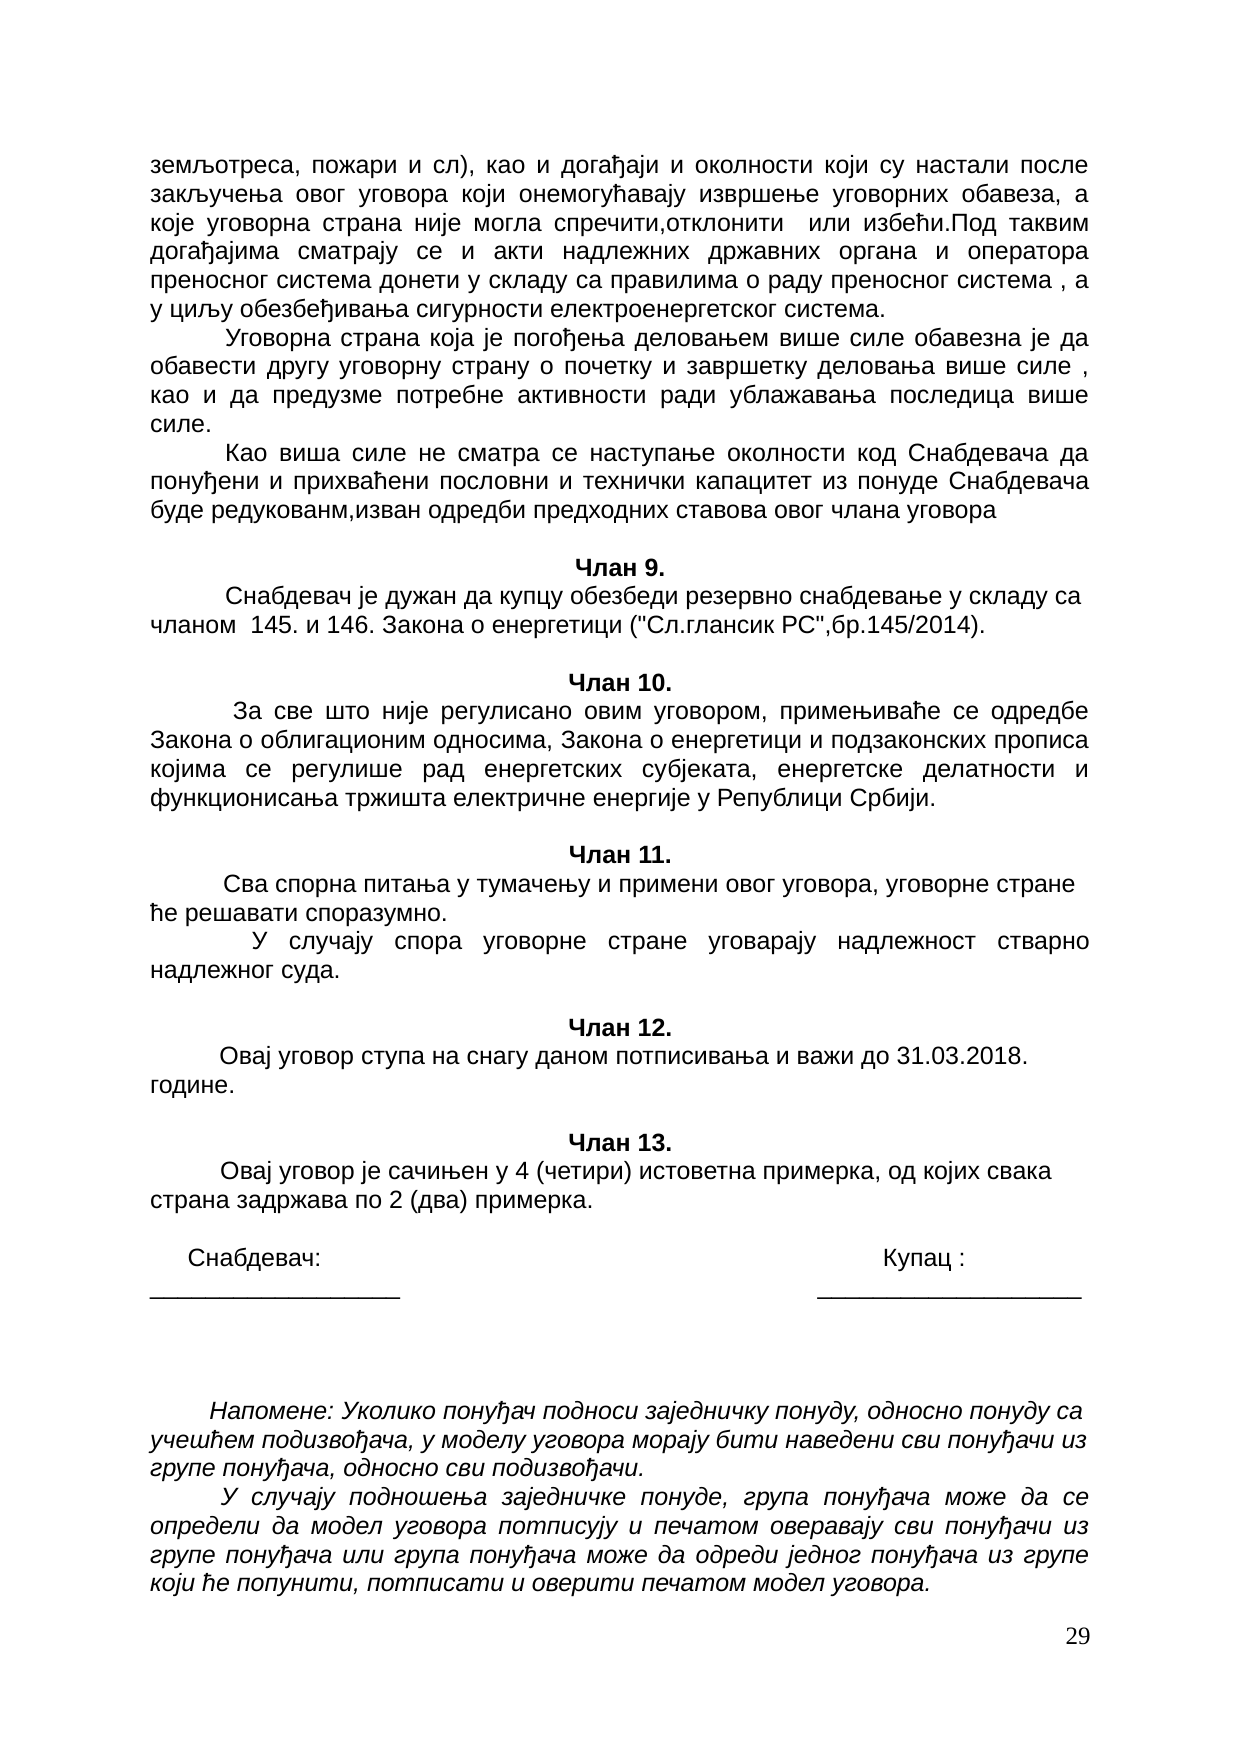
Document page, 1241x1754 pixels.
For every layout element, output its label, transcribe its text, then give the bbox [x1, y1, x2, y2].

text Као виша силе не сматра се наступање околности код Снабдевача да понуђени и прихваћени пословни и технички капацитет из понуде Снабдевача буде редукованм,изван одредби предходних ставова овог члана уговора [150, 437, 1090, 524]
text За све што није регулисано овим уговором, примењиваће се одредбе Закона о облигационим односима, Закона о енергетици и подзаконских прописа којима се регулише рад енергетских субјеката, енергетске делатности и функционисања тржишта електричне енергије у Републици Србији. [150, 696, 1090, 811]
text Сва спорна питања у тумачењу и примени овог уговора, уговорне стране ће решавати споразумно. [150, 869, 1090, 926]
text Овај уговор је сачињен у 4 (четири) истоветна примерка, од којих свака страна задржава по 2 (два) примерка. [150, 1156, 1090, 1214]
text Члан 9. [150, 552, 1090, 581]
text Напомене: Уколико понуђач подноси заједничку понуду, односно понуду са учешћем подизвођача, у моделу уговора морају бити наведени сви понуђачи из групе понуђача, односно сви подизвођачи. [150, 1396, 1090, 1482]
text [150, 150, 1090, 322]
text У случају спора уговорне стране уговарају надлежност стварно надлежног суда. [150, 926, 1090, 984]
text Члан 12. [150, 1012, 1090, 1041]
text Уговорна страна која је погођења деловањем више силе обавезна је да обавести другу уговорну страну о почетку и завршетку деловања више силе , као и да предузме потребне активности ради ублажавања последица више силе. [150, 322, 1090, 437]
text Члан 13. [150, 1127, 1090, 1156]
text Члан 11. [150, 840, 1090, 869]
text Снабдевач: Купац : [187, 1242, 1090, 1271]
text Снабдевач је дужан да купцу обезбеди резервно снабдевање у складу са чланом 145. и 146. Закона о енергетици ("Сл.глансик РС",бр.145/2014). [150, 581, 1090, 639]
text Члан 10. [150, 667, 1090, 696]
text Овај уговор ступа на снагу даном потписивања и важи до 31.03.2018. године. [150, 1041, 1090, 1099]
text __________________ ___________________ [150, 1271, 1192, 1300]
text У случају подношења заједничке понуде, група понуђача може да се определи да модел уговора потписују и печатом оверавају сви понуђачи из групе понуђача или група понуђача може да одреди једног понуђача из групе који ће попунити, потписати и оверити печатом модел уговора. [150, 1482, 1090, 1597]
